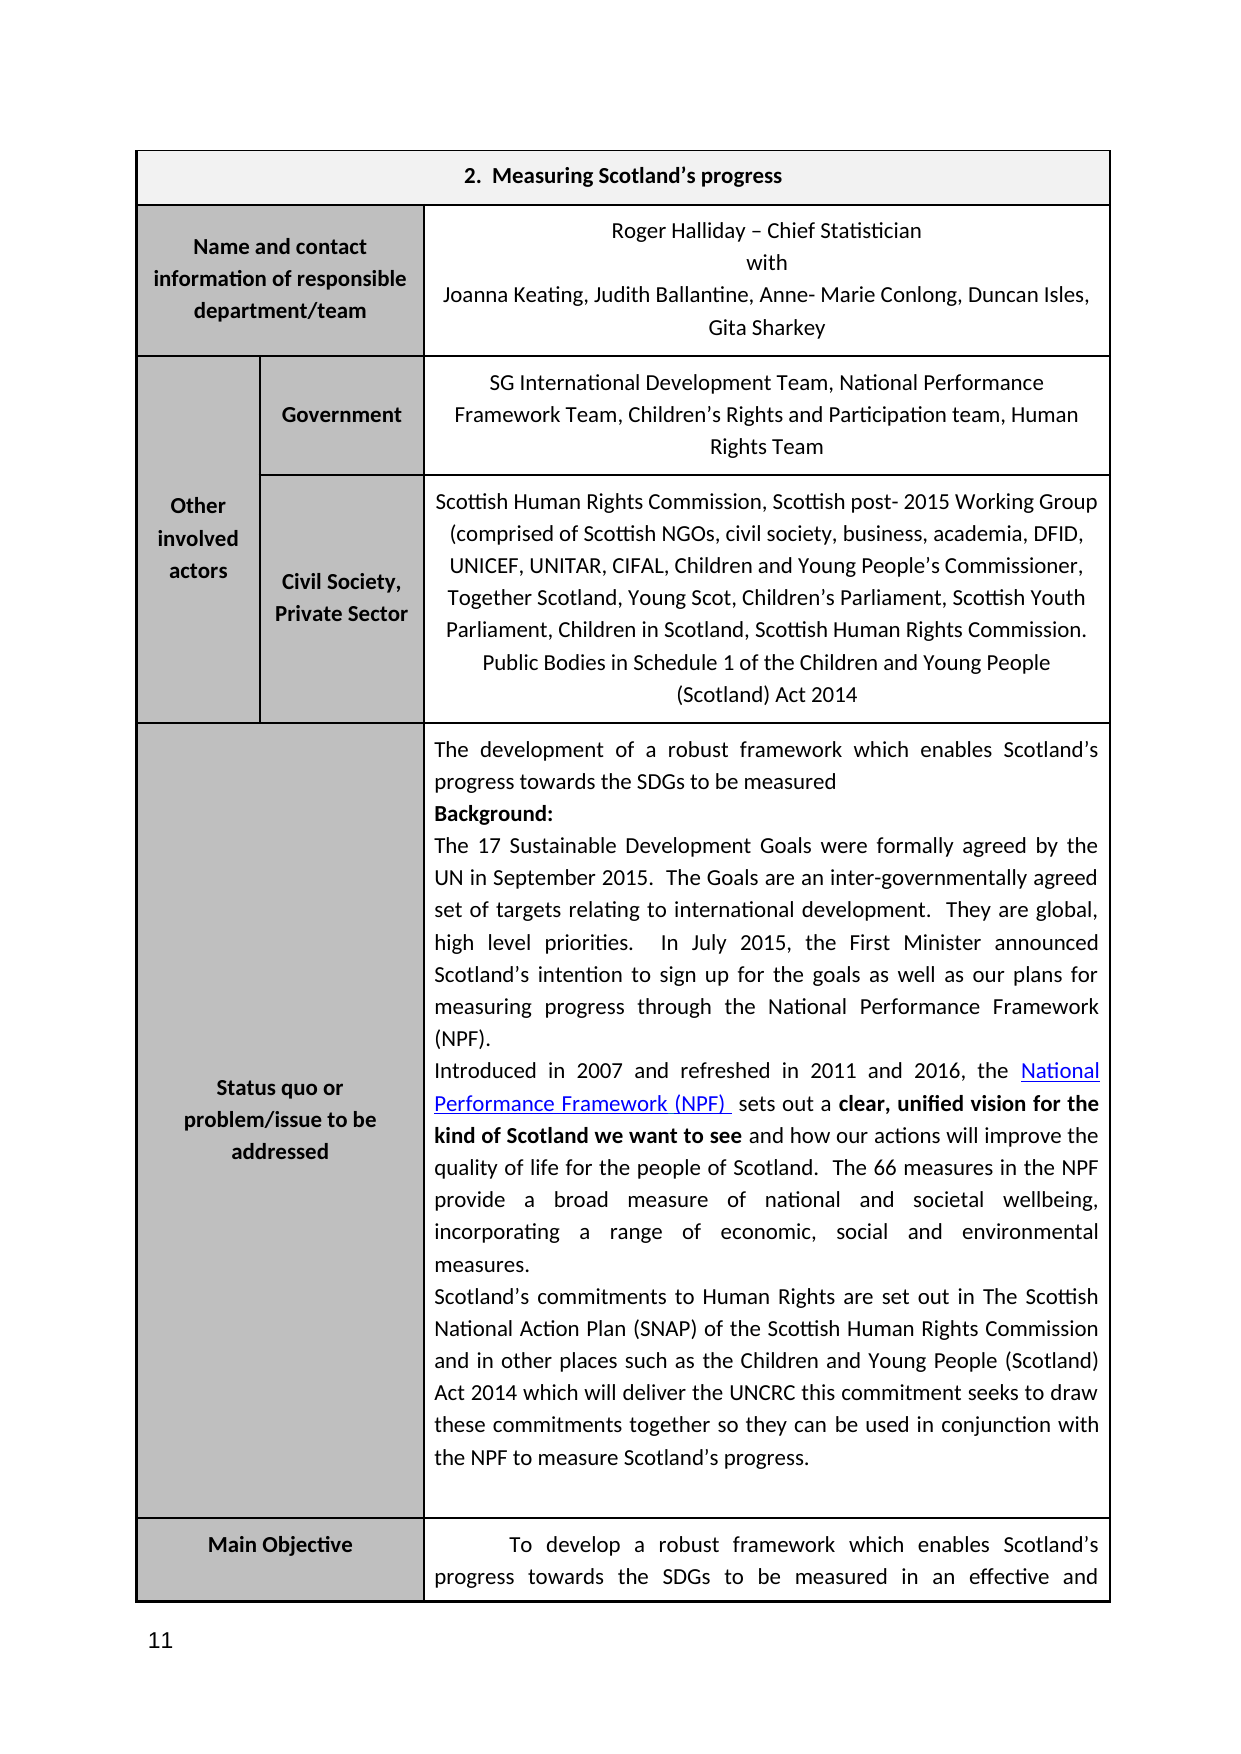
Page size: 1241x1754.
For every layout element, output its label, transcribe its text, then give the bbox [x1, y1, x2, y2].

table_header 2. Measuring Scotland’s progress [138, 151, 1109, 204]
table_cell Scottish Human Rights Commission, Scottish post- 2015 Working Group (comprised of Scottish NGOs, civil society, business, academia, DFID, UNICEF, UNITAR, CIFAL, Children and Young People’s Commissioner, Together Scotland, Young Scot, Children’s Parliament, Scottish Youth Parliament, Children in Scotland, Scottish Human Rights Commission. Public Bodies in Schedule 1 of the Children and Young People (Scotland) Act 2014 [425, 476, 1109, 722]
table_cell Other involved actors [138, 357, 259, 722]
table_cell Civil Society, Private Sector [261, 476, 423, 722]
table_cell Main Objective [138, 1519, 423, 1600]
table_cell The development of a robust framework which enables Scotland’s progress towards the SDGs to be measured Background: The 17 Sustainable Development Goals were formally agreed by the UN in September 2015. The Goals are an inter-governmentally agreed set of targets relating to international development. They are global, high level priorities. In July 2015, the First Minister announced Scotland’s intention to sign up for the goals as well as our plans for measuring progress through the National Performance Framework (NPF). Introduced in 2007 and refreshed in 2011 and 2016, the National Performance Framework (NPF) sets out a clear, unified vision for the kind of Scotland we want to see and how our actions will improve the quality of life for the people of Scotland. The 66 measures in the NPF provide a broad measure of national and societal wellbeing, incorporating a range of economic, social and environmental measures. Scotland’s commitments to Human Rights are set out in The Scottish National Action Plan (SNAP) of the Scottish Human Rights Commission and in other places such as the Children and Young People (Scotland) Act 2014 which will deliver the UNCRC this commitment seeks to draw these commitments together so they can be used in conjunction with the NPF to measure Scotland’s progress. [425, 724, 1109, 1517]
table_cell SG International Development Team, National Performance Framework Team, Children’s Rights and Participation team, Human Rights Team [425, 357, 1109, 474]
table_cell Roger Halliday – Chief Statistician with Joanna Keating, Judith Ballantine, Anne- Marie Conlong, Duncan Isles, Gita Sharkey [425, 206, 1109, 355]
table_cell Status quo or problem/issue to be addressed [138, 724, 423, 1517]
table_cell Government [261, 357, 423, 474]
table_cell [425, 1519, 1109, 1600]
table_cell Name and contact information of responsible department/team [138, 206, 423, 355]
